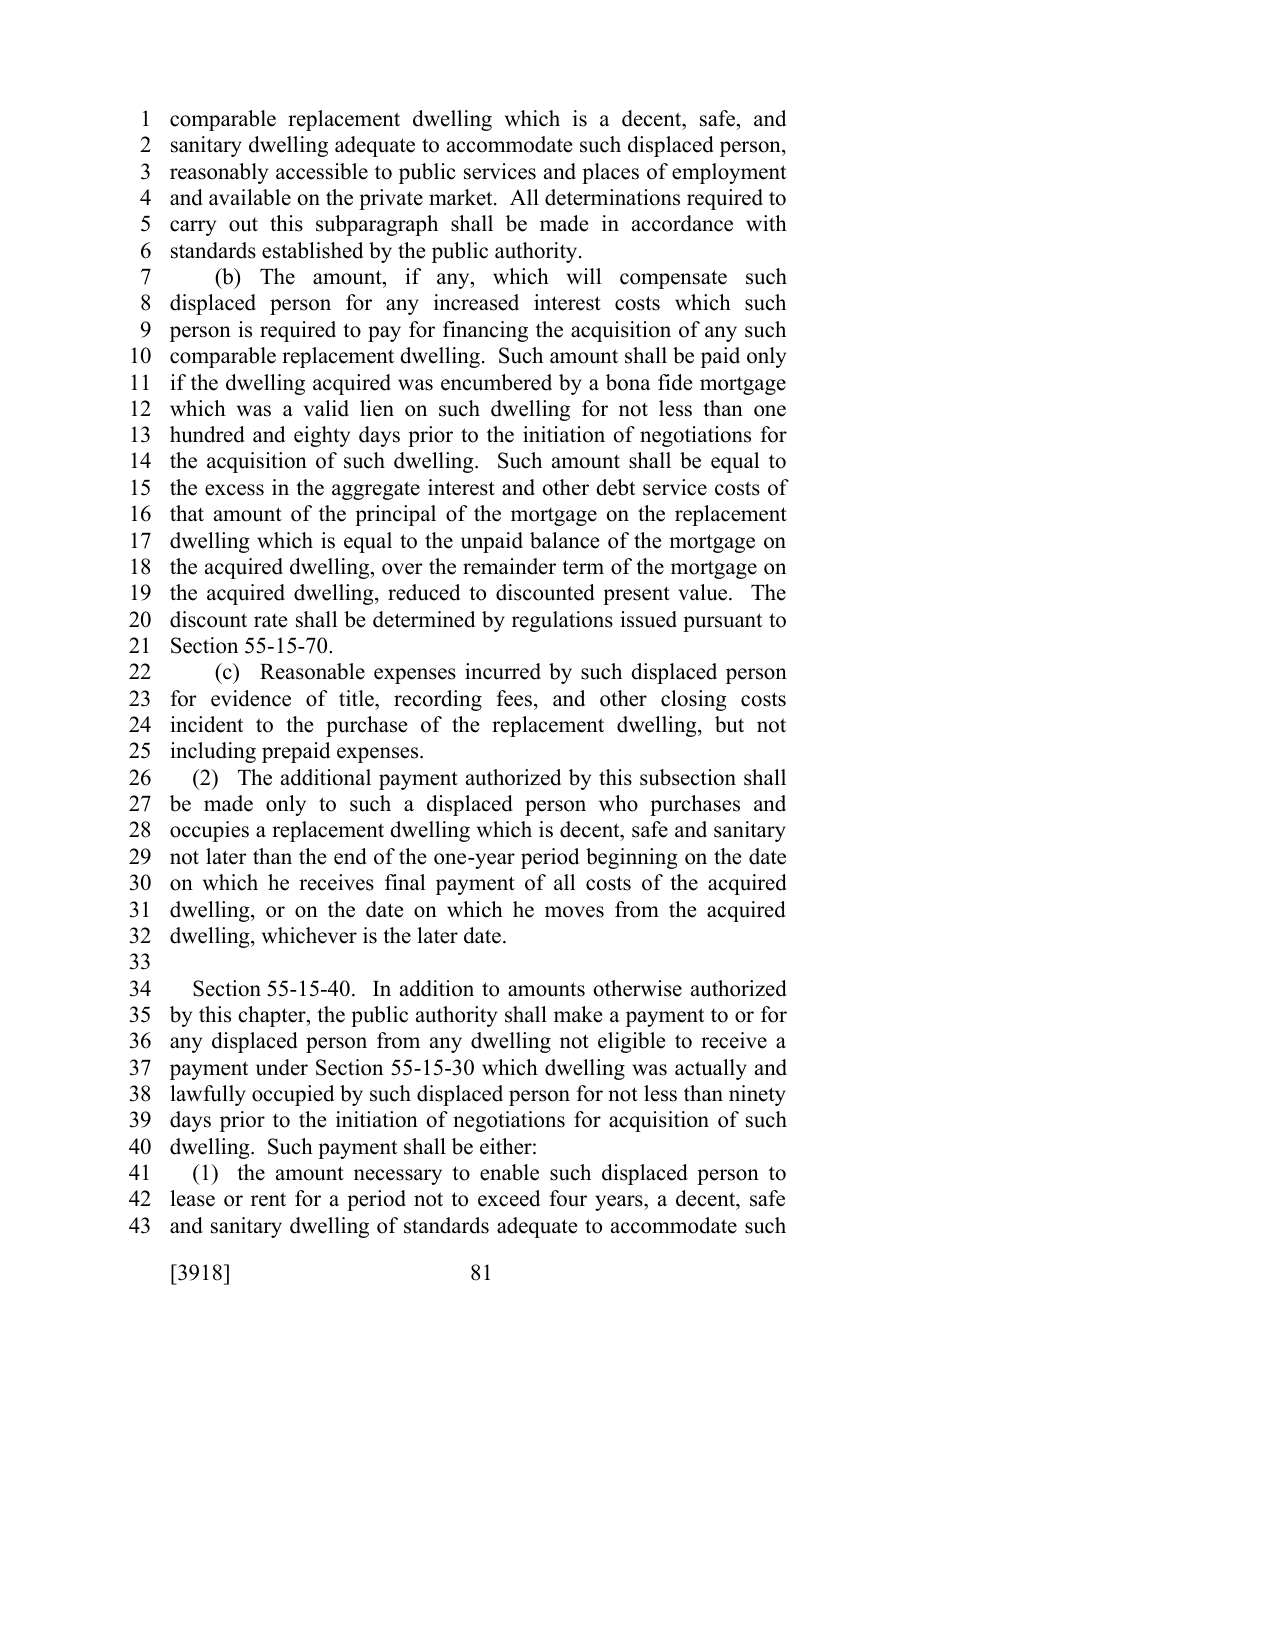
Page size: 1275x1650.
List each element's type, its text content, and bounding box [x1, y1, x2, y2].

text (2) The additional payment authorized by this subsection shall be made only to such a displaced person who purchases and occupies a replacement dwelling which is decent, safe and sanitary not later than the end of the one-year period beginning on the date on which he receives final payment of all costs of the acquired dwelling, or on the date on which he moves from the acquired dwelling, whichever is the later date. [169, 764, 787, 948]
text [169, 1159, 787, 1238]
text (b) The amount, if any, which will compensate such displaced person for any increased interest costs which such person is required to pay for financing the acquisition of any such comparable replacement dwelling. Such amount shall be paid only if the dwelling acquired was encumbered by a bona fide mortgage which was a valid lien on such dwelling for not less than one hundred and eighty days prior to the initiation of negotiations for the acquisition of such dwelling. Such amount shall be equal to the excess in the aggregate interest and other debt service costs of that amount of the principal of the mortgage on the replacement dwelling which is equal to the unpaid balance of the mortgage on the acquired dwelling, over the remainder term of the mortgage on the acquired dwelling, reduced to discounted present value. The discount rate shall be determined by regulations issued pursuant to Section 55-15-70. [169, 263, 787, 658]
text (c) Reasonable expenses incurred by such displaced person for evidence of title, recording fees, and other closing costs incident to the purchase of the replacement dwelling, but not including prepaid expenses. [169, 658, 787, 764]
text Section 55-15-40. In addition to amounts otherwise authorized by this chapter, the public authority shall make a payment to or for any displaced person from any dwelling not eligible to receive a payment under Section 55-15-30 which dwelling was actually and lawfully occupied by such displaced person for not less than ninety days prior to the initiation of negotiations for acquisition of such dwelling. Such payment shall be either: [169, 975, 787, 1159]
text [169, 105, 787, 263]
